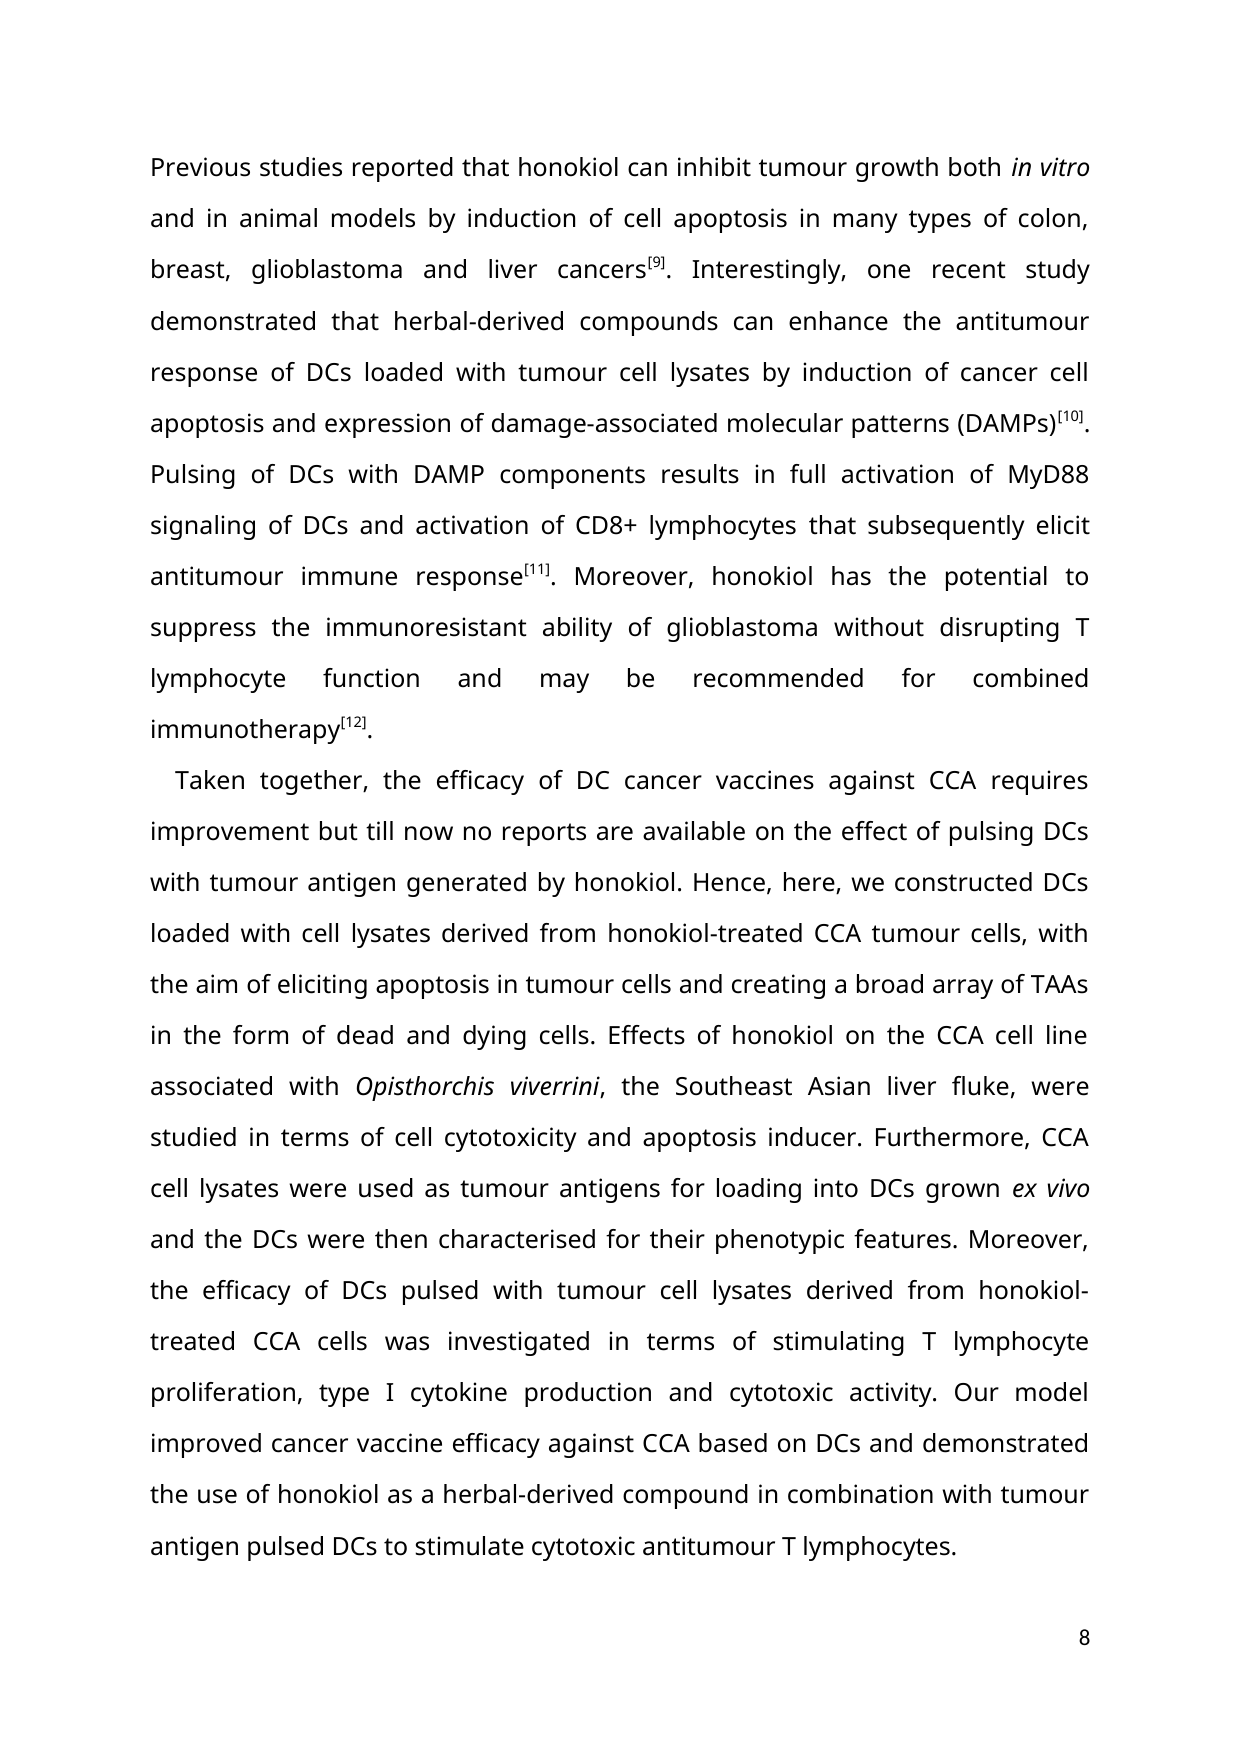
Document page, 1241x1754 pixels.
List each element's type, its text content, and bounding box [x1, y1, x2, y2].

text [150, 150, 1090, 746]
text Taken together, the efficacy of DC cancer vaccines against CCA requires improvement but till now no reports are available on the effect of pulsing DCs with tumour antigen generated by honokiol. Hence, here, we constructed DCs loaded with cell lysates derived from honokiol-treated CCA tumour cells, with the aim of eliciting apoptosis in tumour cells and creating a broad array of TAAs in the form of dead and dying cells. Effects of honokiol on the CCA cell line associated with Opisthorchis viverrini, the Southeast Asian liver fluke, were studied in terms of cell cytotoxicity and apoptosis inducer. Furthermore, CCA cell lysates were used as tumour antigens for loading into DCs grown ex vivo and the DCs were then characterised for their phenotypic features. Moreover, the efficacy of DCs pulsed with tumour cell lysates derived from honokiol-treated CCA cells was investigated in terms of stimulating T lymphocyte proliferation, type I cytokine production and cytotoxic activity. Our model improved cancer vaccine efficacy against CCA based on DCs and demonstrated the use of honokiol as a herbal-derived compound in combination with tumour antigen pulsed DCs to stimulate cytotoxic antitumour T lymphocytes. [150, 762, 1090, 1562]
